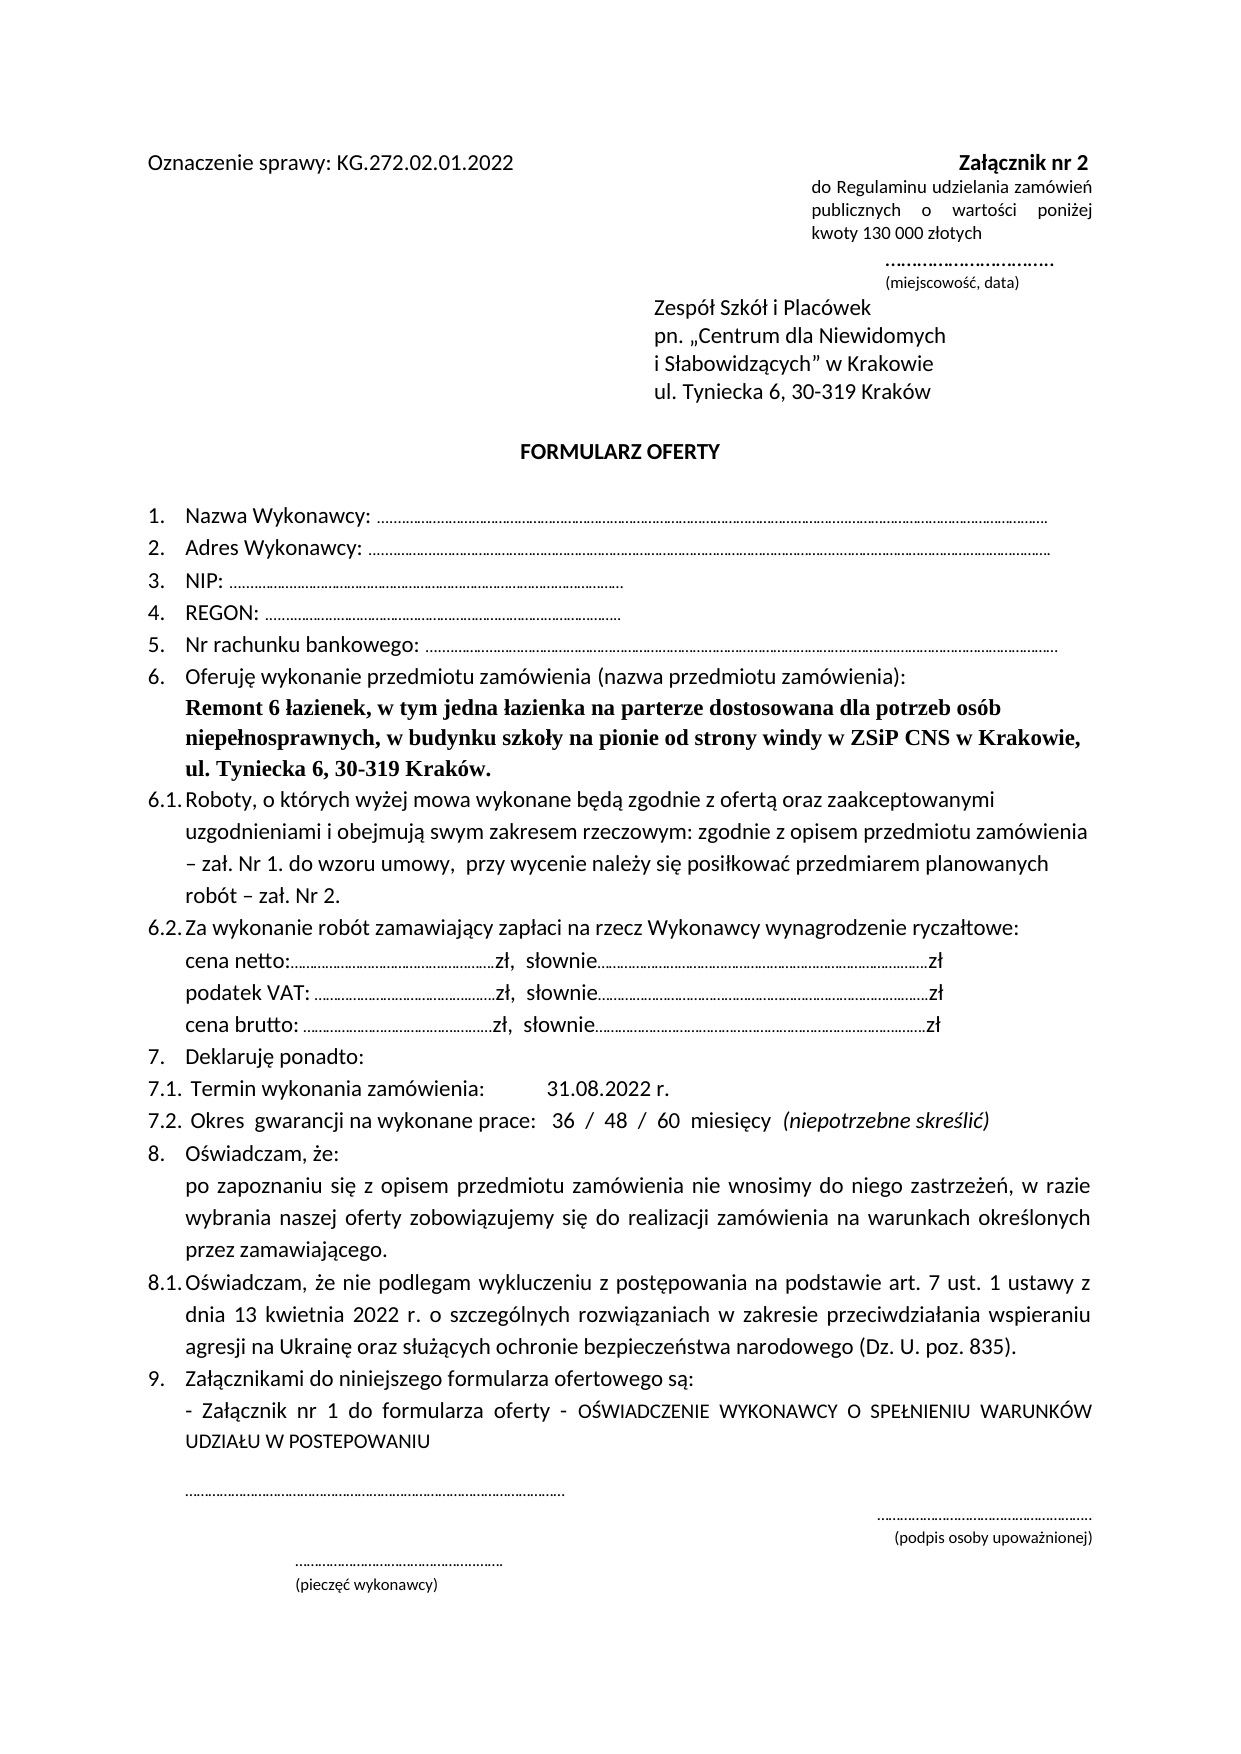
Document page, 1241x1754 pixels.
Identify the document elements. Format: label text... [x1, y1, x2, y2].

text (pieczęć wykonawcy) [221, 1574, 1093, 1594]
list Nazwa Wykonawcy: .......………..…………………………………………………………………………………………..……………………………………………. [148, 501, 1093, 529]
text - Załącznik nr 1 do formularza oferty - OŚWIADCZENIE WYKONAWCY O SPEŁNIENIU WARUNKÓW UDZIAŁU W POSTEPOWANIU [185, 1396, 1093, 1453]
text FORMULARZ OFERTY [148, 437, 1093, 465]
text (miejscowość, data) [885, 272, 1093, 293]
list Deklaruję ponadto: [148, 1042, 1093, 1070]
list NIP: .......………..………………………………………………………………………… [148, 566, 1093, 594]
text cena netto:………………………………….………….zł, słownie…………………………………………………………………….…….zł [148, 946, 1093, 974]
text (podpis osoby upoważnionej) [148, 1527, 1093, 1548]
text pn. „Centrum dla Niewidomych [654, 321, 1093, 349]
text do Regulaminu udzielania zamówień publicznych o wartości poniżej kwoty 130 000 złotych [811, 176, 1093, 244]
text ……………………………………………………………………………………… [185, 1481, 1093, 1501]
text Oznaczenie sprawy: KG.272.02.01.2022 Załącznik nr 2 [148, 148, 1093, 176]
text cena brutto: ………………………………….……...zł, słownie…………………………………………………………………….…….zł [185, 1010, 1093, 1038]
text ……………………………………………….. [262, 1504, 1093, 1524]
list Roboty, o których wyżej mowa wykonane będą zgodnie z ofertą oraz zaakceptowanymi uzgodnieniami i obejmują swym zakresem rzeczowym: zgodnie z opisem przedmiotu zamówienia – zał. Nr 1. do wzoru umowy, przy wycenie należy się posiłkować przedmiarem planowanych robót – zał. Nr 2. [148, 785, 1093, 909]
list Załącznikami do niniejszego formularza ofertowego są: [148, 1364, 1093, 1392]
text ul. Tyniecka 6, 30-319 Kraków [654, 377, 1093, 405]
text ………………………….. [885, 244, 1093, 272]
list Oświadczam, że: [148, 1139, 1093, 1167]
list Za wykonanie robót zamawiający zapłaci na rzecz Wykonawcy wynagrodzenie ryczałtowe: [148, 913, 1093, 942]
list Nr rachunku bankowego: .......………..…………………………………………………………………………………………..…………………………………… [148, 630, 1093, 658]
list Okres gwarancji na wykonane prace: 36 / 48 / 60 miesięcy (niepotrzebne skreślić) [148, 1107, 1093, 1135]
text podatek VAT: ………………………………….…….zł, słownie…………………………………………………………………….…….zł [185, 978, 1093, 1006]
list REGON: .......………..……………………………………………………………….. [148, 598, 1093, 626]
list Oferuję wykonanie przedmiotu zamówienia (nazwa przedmiotu zamówienia): Remont 6 łazienek, w tym jedna łazienka na parterze dostosowana dla potrzeb osób niepełnosprawnych, w budynku szkoły na pionie od strony windy w ZSiP CNS w Krakowie, ul. Tyniecka 6, 30-319 Kraków. [148, 662, 1093, 781]
text i Słabowidzących” w Krakowie [654, 349, 1093, 377]
list Adres Wykonawcy: .......………..…………………………………………………………………………………………..………………………………………………. [148, 533, 1093, 562]
list Oświadczam, że nie podlegam wykluczeniu z postępowania na podstawie art. 7 ust. 1 ustawy z dnia 13 kwietnia 2022 r. o szczególnych rozwiązaniach w zakresie przeciwdziałania wspieraniu agresji na Ukrainę oraz służących ochronie bezpieczeństwa narodowego (Dz. U. poz. 835). [148, 1268, 1093, 1360]
text ………………………………………..……. [221, 1551, 1093, 1571]
text po zapoznaniu się z opisem przedmiotu zamówienia nie wnosimy do niego zastrzeżeń, w razie wybrania naszej oferty zobowiązujemy się do realizacji zamówienia na warunkach określonych przez zamawiającego. [185, 1171, 1093, 1263]
text Zespół Szkół i Placówek [654, 293, 1093, 321]
list Termin wykonania zamówienia: 31.08.2022 r. [148, 1074, 1093, 1102]
